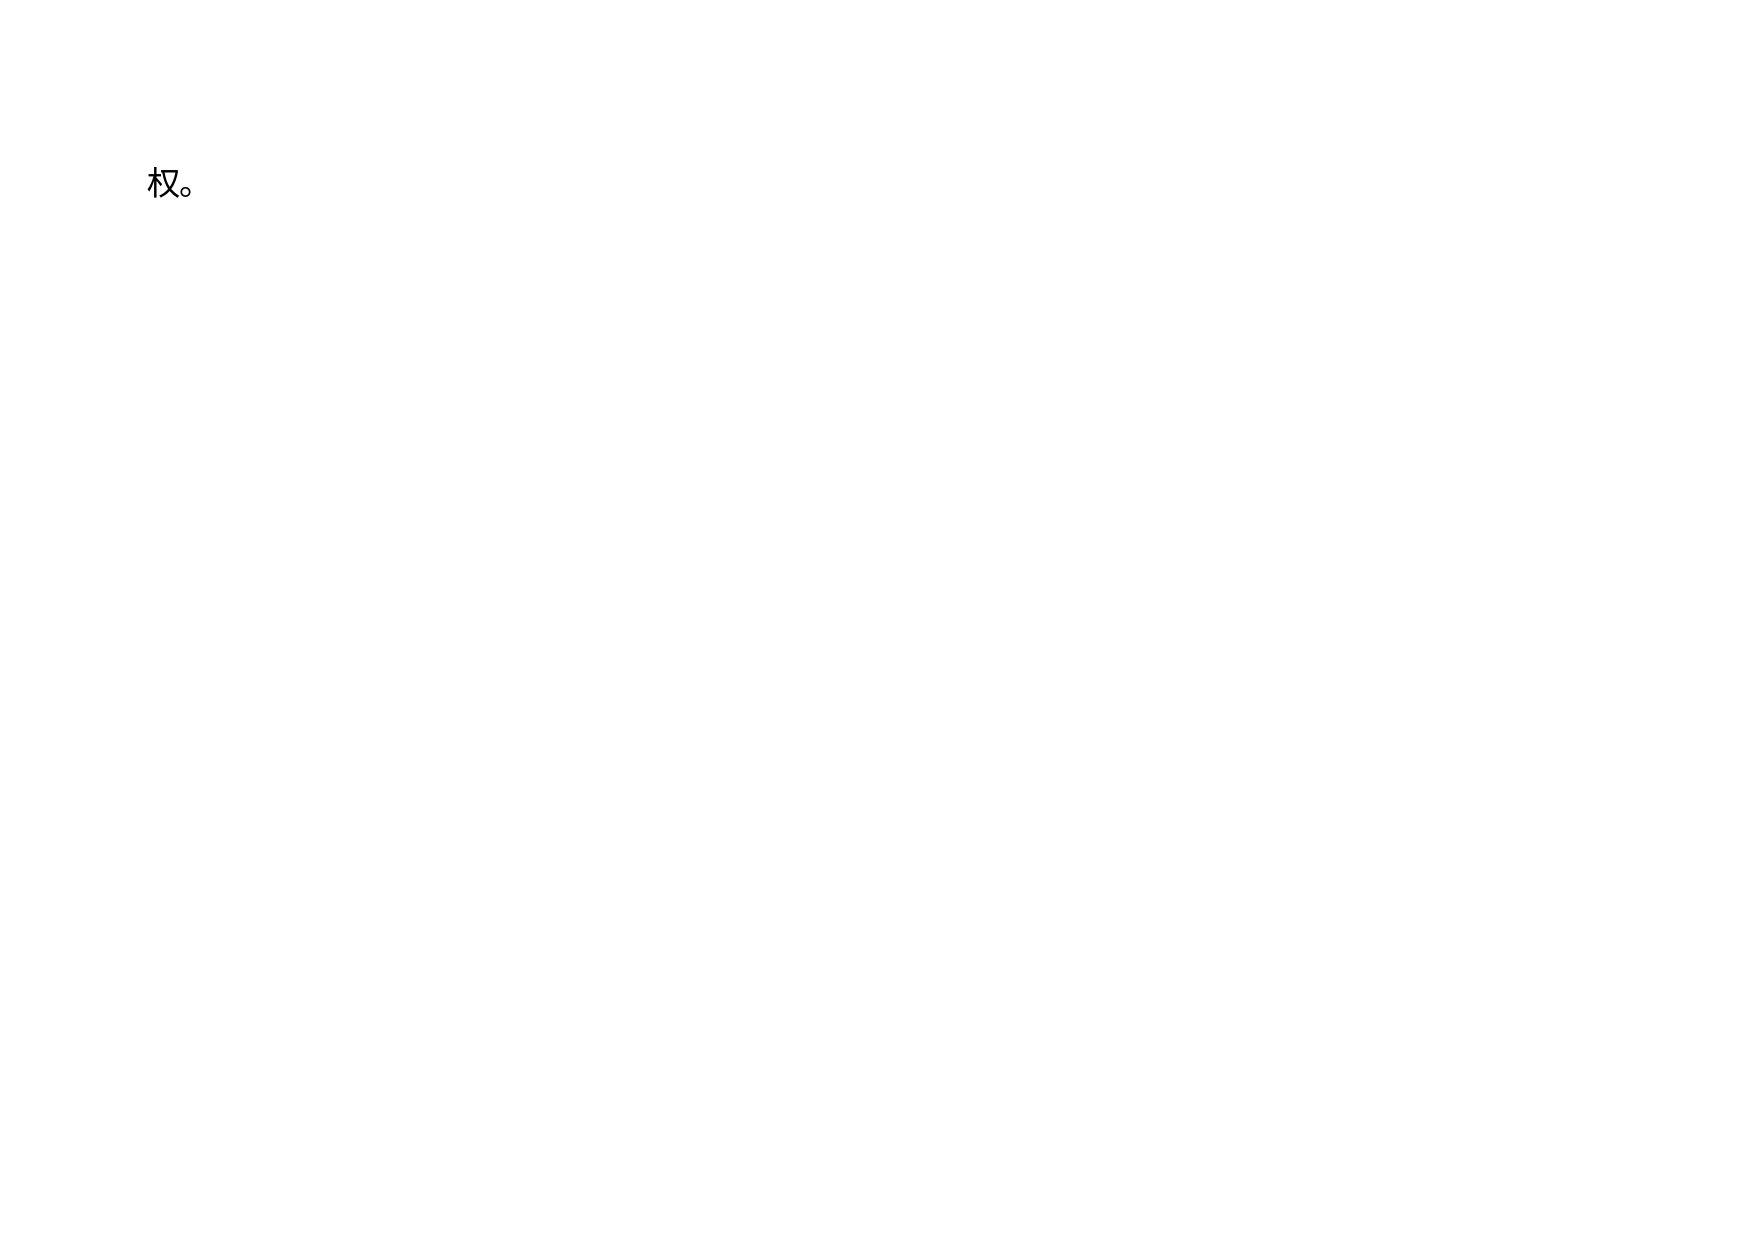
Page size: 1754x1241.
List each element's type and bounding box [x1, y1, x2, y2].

text [148, 149, 1606, 214]
